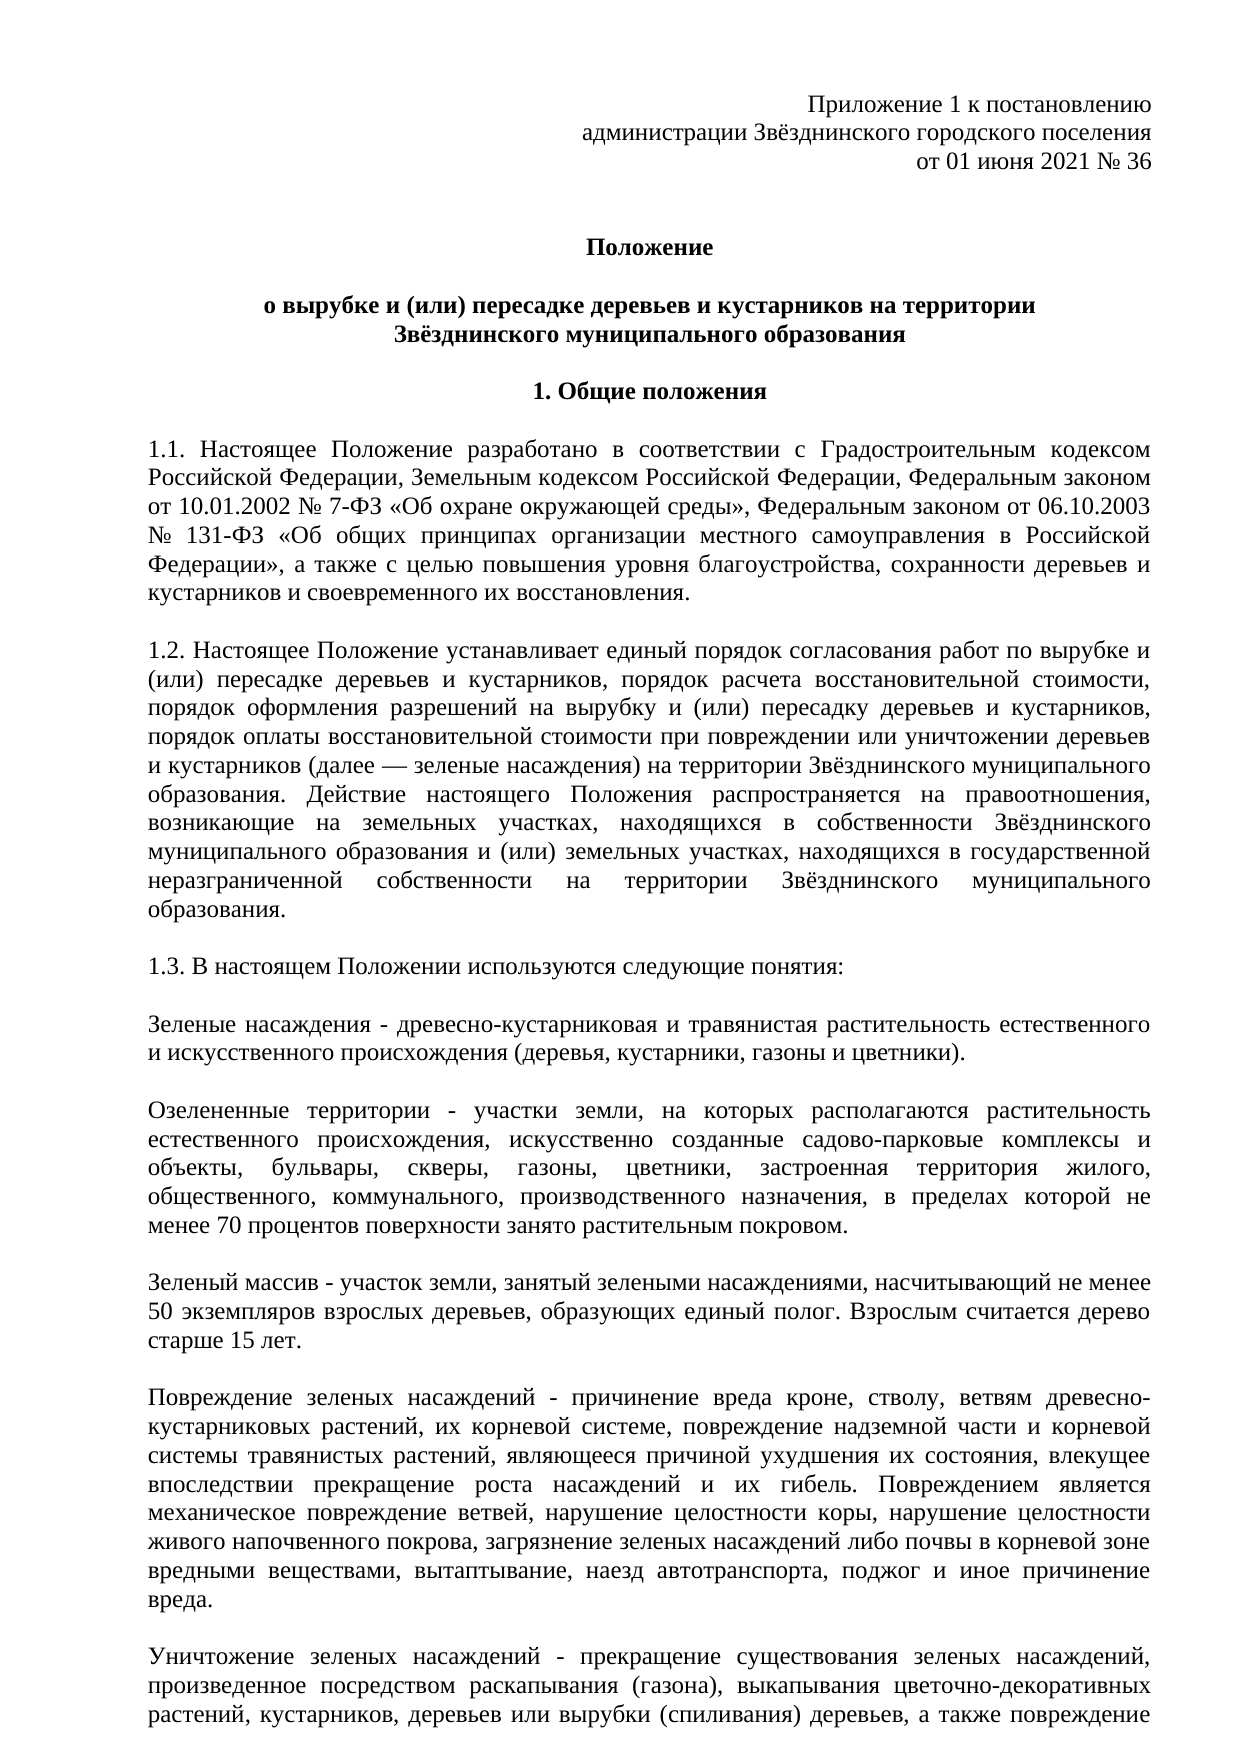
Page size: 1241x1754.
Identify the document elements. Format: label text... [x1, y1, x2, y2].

text 1.2. Настоящее Положение устанавливает единый порядок согласования работ по вырубке и (или) пересадке деревьев и кустарников, порядок расчета восстановительной стоимости, порядок оформления разрешений на вырубку и (или) пересадку деревьев и кустарников, порядок оплаты восстановительной стоимости при повреждении или уничтожении деревьев и кустарников (далее — зеленые насаждения) на территории Звёзднинского муниципального образования. Действие настоящего Положения распространяется на правоотношения, возникающие на земельных участках, находящихся в собственности Звёзднинского муниципального образования и (или) земельных участках, находящихся в государственной неразграниченной собственности на территории Звёзднинского муниципального образования. [148, 635, 1152, 922]
text Положение [148, 232, 1152, 261]
text Зеленые насаждения - древесно-кустарниковая и травянистая растительность естественного и искусственного происхождения (деревья, кустарники, газоны и цветники). [148, 1009, 1152, 1066]
text Озелененные территории - участки земли, на которых располагаются растительность естественного происхождения, искусственно созданные садово-парковые комплексы и объекты, бульвары, скверы, газоны, цветники, застроенная территория жилого, общественного, коммунального, производственного назначения, в пределах которой не менее 70 процентов поверхности занято растительным покровом. [148, 1095, 1152, 1239]
text Приложение 1 к постановлению [148, 89, 1152, 117]
text 1.1. Настоящее Положение разработано в соответствии с Градостроительным кодексом Российской Федерации, Земельным кодексом Российской Федерации, Федеральным законом от 10.01.2002 № 7-ФЗ «Об охране окружающей среды», Федеральным законом от 06.10.2003 № 131-ФЗ «Об общих принципах организации местного самоуправления в Российской Федерации», а также с целью повышения уровня благоустройства, сохранности деревьев и кустарников и своевременного их восстановления. [148, 434, 1152, 606]
text от 01 июня 2021 № 36 [148, 146, 1152, 175]
text о вырубке и (или) пересадке деревьев и кустарников на территории [148, 290, 1152, 319]
text Зеленый массив - участок земли, занятый зелеными насаждениями, насчитывающий не менее 50 экземпляров взрослых деревьев, образующих единый полог. Взрослым считается дерево старше 15 лет. [148, 1267, 1152, 1354]
text Звёзднинского муниципального образования [148, 319, 1152, 347]
text 1.3. В настоящем Положении используются следующие понятия: [148, 951, 1152, 980]
text 1. Общие положения [148, 376, 1152, 405]
text администрации Звёзднинского городского поселения [148, 117, 1152, 146]
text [148, 1641, 1152, 1727]
text Повреждение зеленых насаждений - причинение вреда кроне, стволу, ветвям древесно-кустарниковых растений, их корневой системе, повреждение надземной части и корневой системы травянистых растений, являющееся причиной ухудшения их состояния, влекущее впоследствии прекращение роста насаждений и их гибель. Повреждением является механическое повреждение ветвей, нарушение целостности коры, нарушение целостности живого напочвенного покрова, загрязнение зеленых насаждений либо почвы в корневой зоне вредными веществами, вытаптывание, наезд автотранспорта, поджог и иное причинение вреда. [148, 1382, 1152, 1612]
